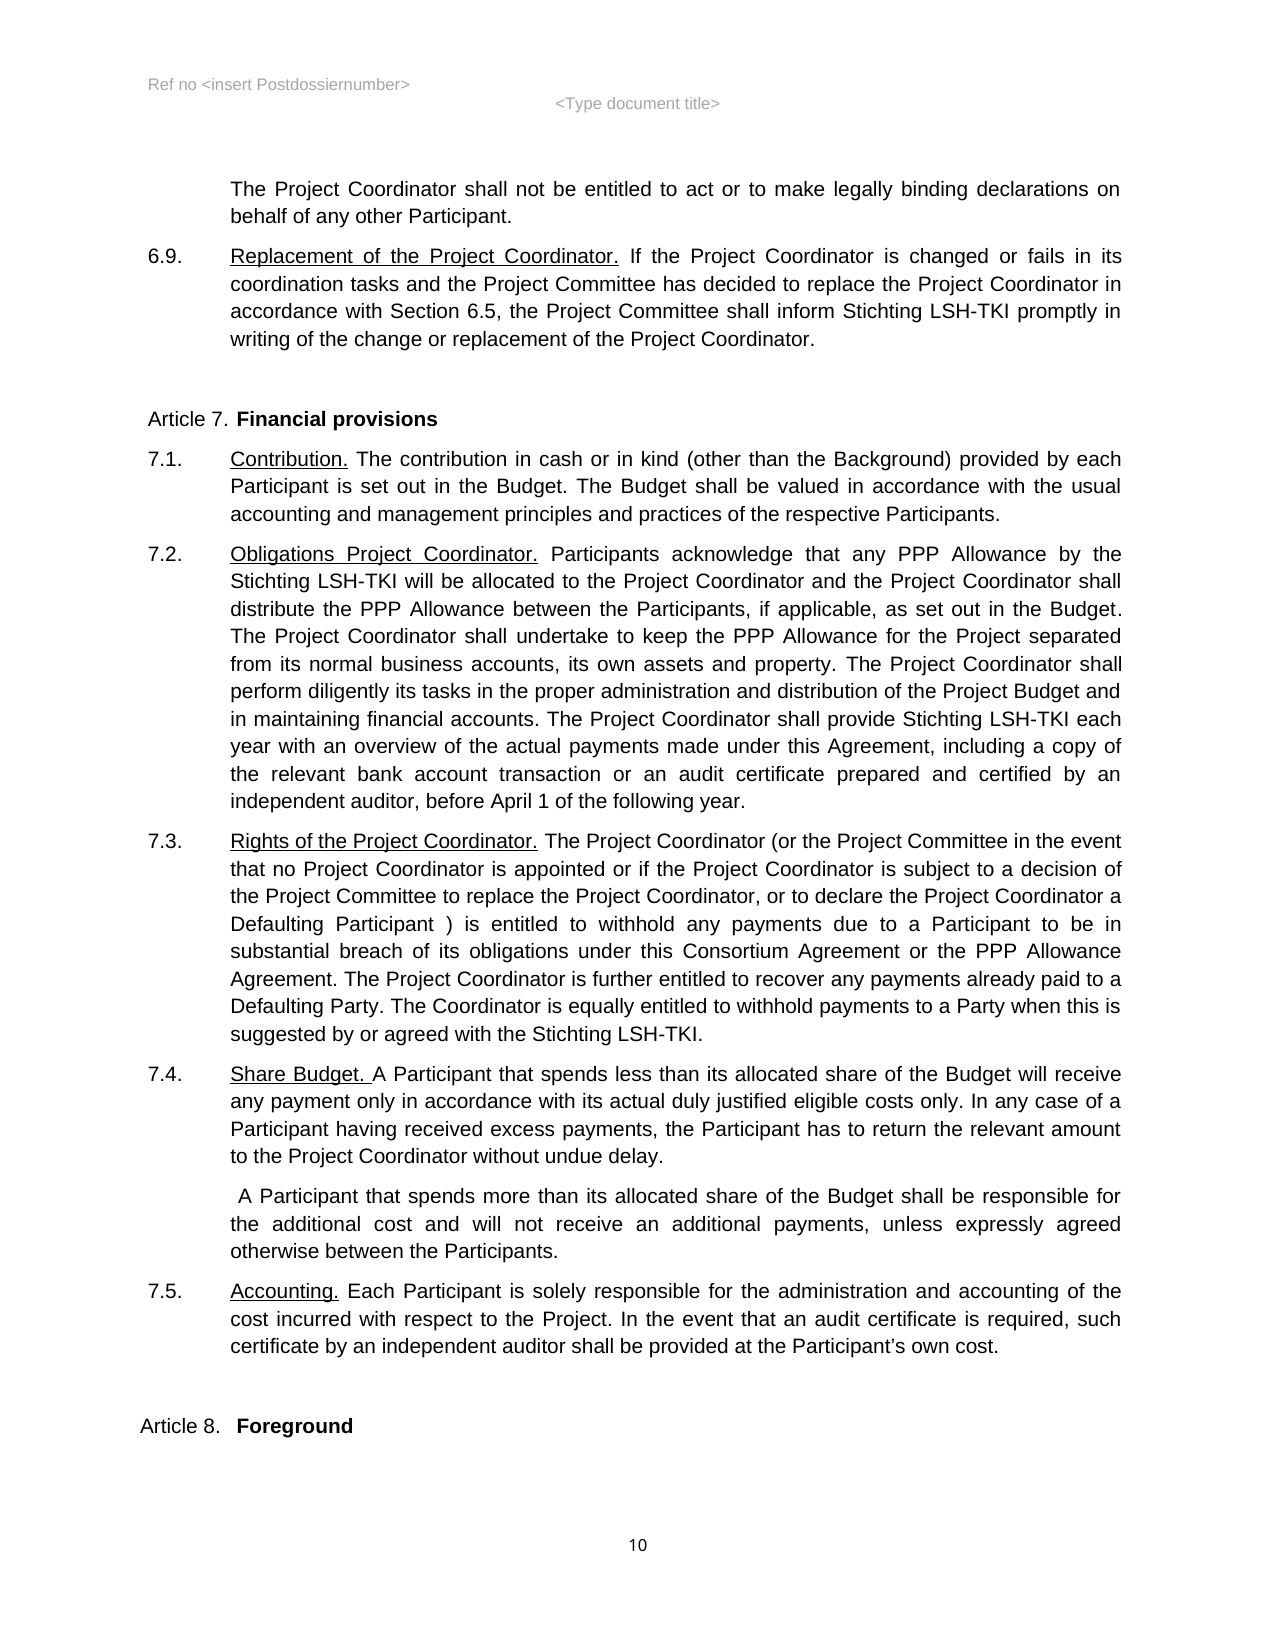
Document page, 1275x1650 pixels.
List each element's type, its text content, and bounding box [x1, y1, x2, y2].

list Foreground [140, 1414, 1123, 1438]
list Contribution. The contribution in cash or in kind (other than the Background) provided by each Participant is set out in the Budget. The Budget shall be valued in accordance with the usual accounting and management principles and practices of the respective Participants. [148, 447, 1123, 526]
list The Project Coordinator shall not be entitled to act or to make legally binding declarations on behalf of any other Participant. [230, 177, 1123, 228]
list Replacement of the Project Coordinator. If the Project Coordinator is changed or fails in its coordination tasks and the Project Committee has decided to replace the Project Coordinator in accordance with Section 6.5, the Project Committee shall inform Stichting LSH-TKI promptly in writing of the change or replacement of the Project Coordinator. [148, 244, 1123, 351]
list Financial provisions [148, 407, 1123, 431]
list A Participant that spends more than its allocated share of the Budget shall be responsible for the additional cost and will not receive an additional payments, unless expressly agreed otherwise between the Participants. [230, 1184, 1123, 1263]
list Accounting. Each Participant is solely responsible for the administration and accounting of the cost incurred with respect to the Project. In the event that an audit certificate is required, such certificate by an independent auditor shall be provided at the Participant’s own cost. [148, 1279, 1123, 1358]
list Rights of the Project Coordinator. The Project Coordinator (or the Project Committee in the event that no Project Coordinator is appointed or if the Project Coordinator is subject to a decision of the Project Committee to replace the Project Coordinator, or to declare the Project Coordinator a Defaulting Participant ) is entitled to withhold any payments due to a Participant to be in substantial breach of its obligations under this Consortium Agreement or the PPP Allowance Agreement. The Project Coordinator is further entitled to recover any payments already paid to a Defaulting Party. The Coordinator is equally entitled to withhold payments to a Party when this is suggested by or agreed with the Stichting LSH-TKI. [148, 829, 1123, 1046]
list Obligations Project Coordinator. Participants acknowledge that any PPP Allowance by the Stichting LSH-TKI will be allocated to the Project Coordinator and the Project Coordinator shall distribute the PPP Allowance between the Participants, if applicable, as set out in the Budget. The Project Coordinator shall undertake to keep the PPP Allowance for the Project separated from its normal business accounts, its own assets and property. The Project Coordinator shall perform diligently its tasks in the proper administration and distribution of the Project Budget and in maintaining financial accounts. The Project Coordinator shall provide Stichting LSH-TKI each year with an overview of the actual payments made under this Agreement, including a copy of the relevant bank account transaction or an audit certificate prepared and certified by an independent auditor, before April 1 of the following year. [148, 542, 1123, 813]
list Share Budget. A Participant that spends less than its allocated share of the Budget will receive any payment only in accordance with its actual duly justified eligible costs only. In any case of a Participant having received excess payments, the Participant has to return the relevant amount to the Project Coordinator without undue delay. [148, 1062, 1123, 1168]
